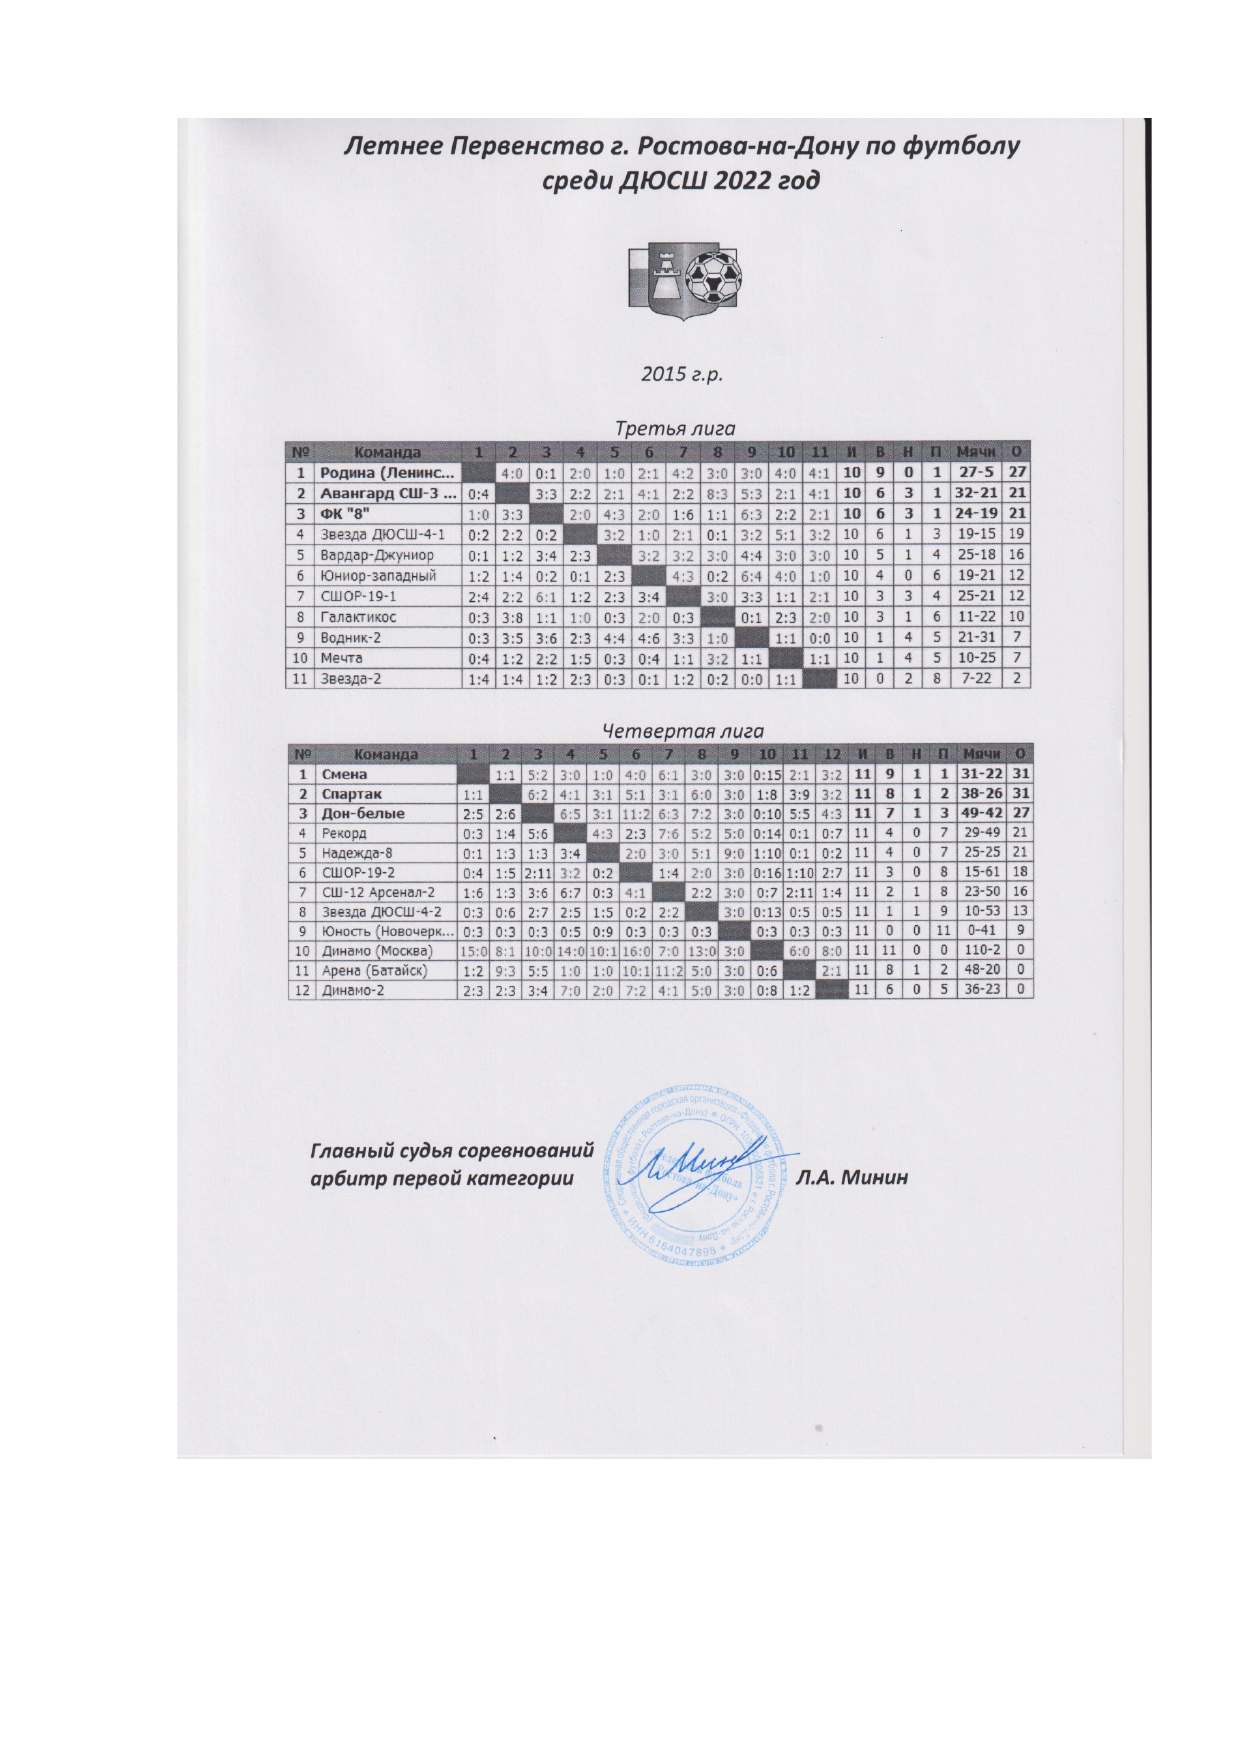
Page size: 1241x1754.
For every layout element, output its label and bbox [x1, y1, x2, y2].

picture [177, 118, 1152, 1459]
